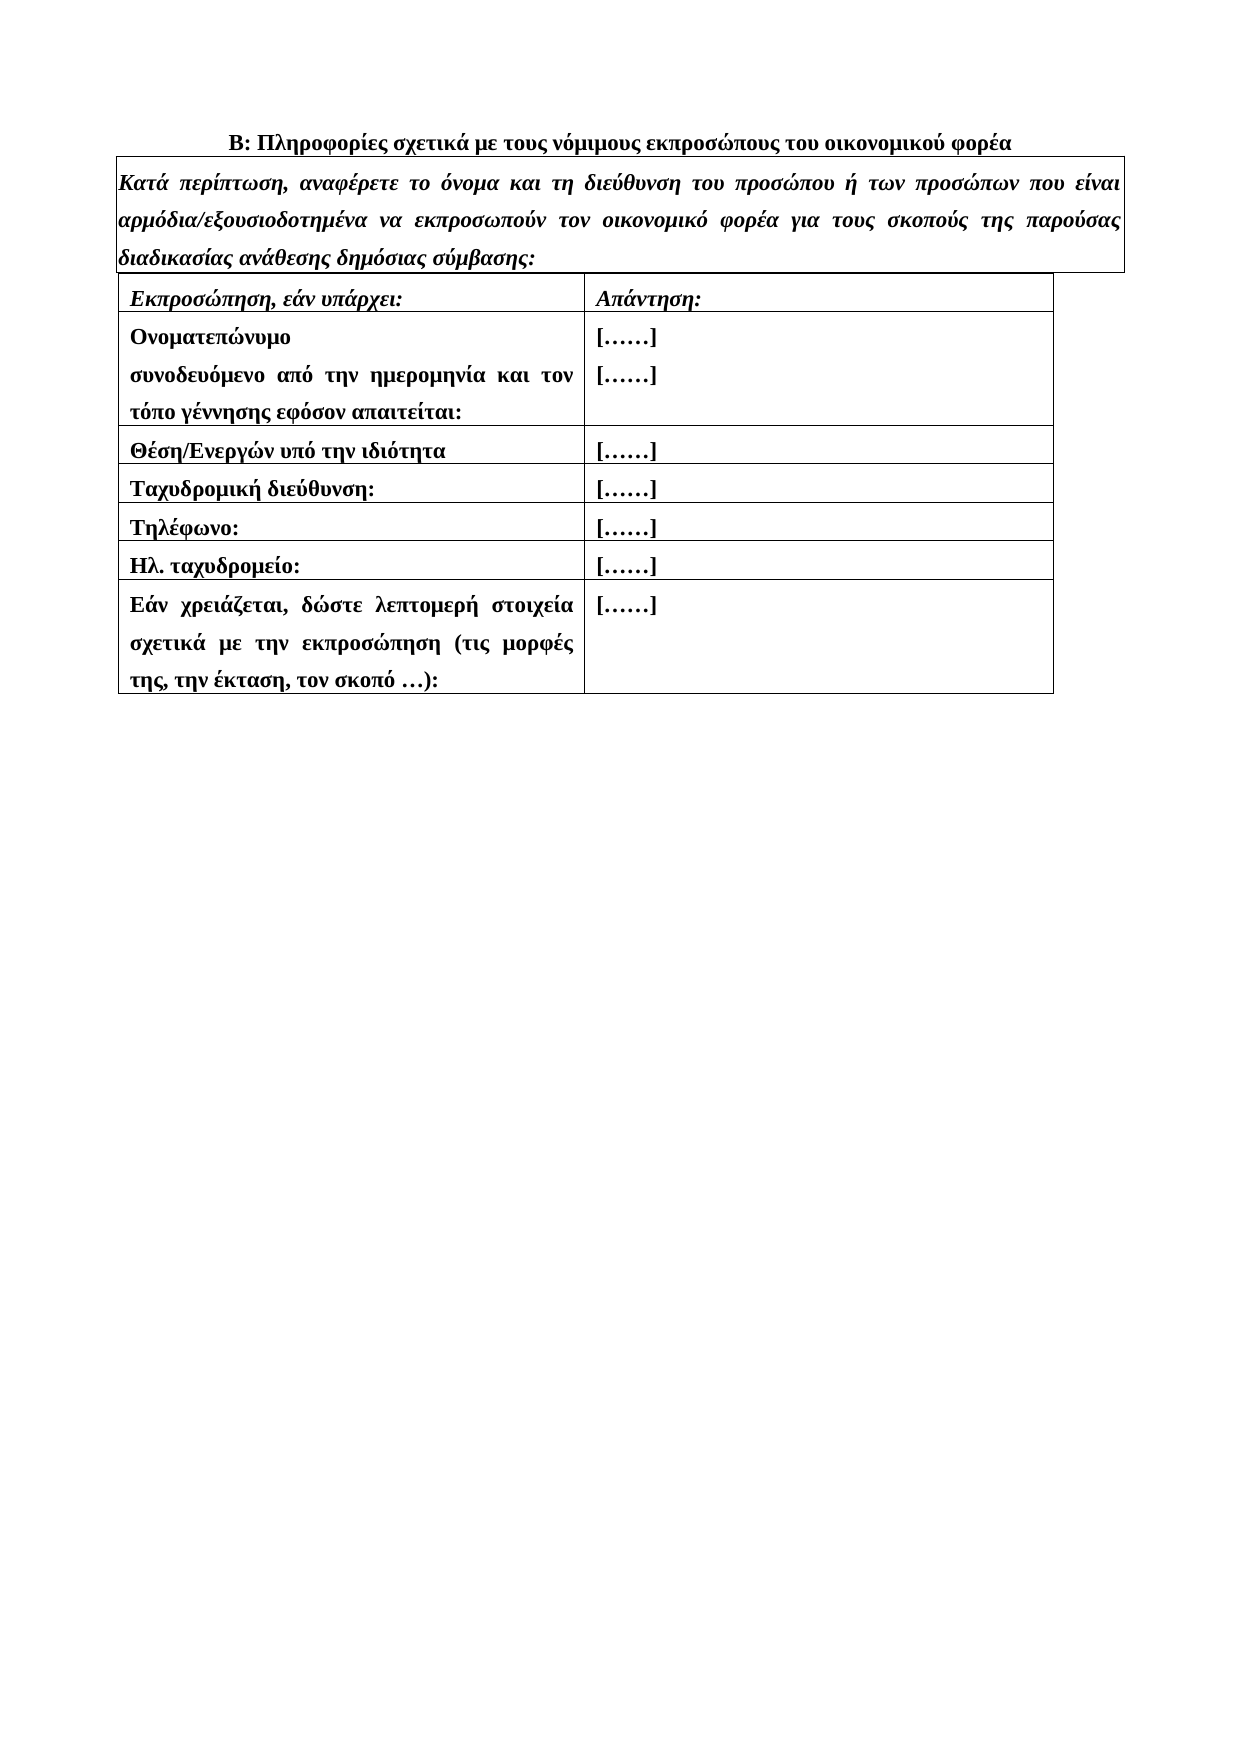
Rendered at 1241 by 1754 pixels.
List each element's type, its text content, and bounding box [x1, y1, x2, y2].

text Κατά περίπτωση, αναφέρετε το όνομα και τη διεύθυνση του προσώπου ή των προσώπων που είναι αρμόδια/εξουσιοδοτημένα να εκπροσωπούν τον οικονομικό φορέα για τους σκοπούς της παρούσας διαδικασίας ανάθεσης δημόσιας σύμβασης: [117, 157, 1124, 272]
table_cell [……] [585, 541, 1053, 579]
table_cell [……] [……] [585, 312, 1053, 425]
table_cell [……] [585, 426, 1053, 463]
table_cell Εάν χρειάζεται, δώστε λεπτομερή στοιχεία σχετικά με την εκπροσώπηση (τις μορφές της, την έκταση, τον σκοπό …): [119, 580, 584, 692]
text Β: Πληροφορίες σχετικά με τους νόμιμους εκπροσώπους του οικονομικού φορέα [118, 118, 1122, 156]
table_cell [……] [585, 503, 1053, 540]
table_cell Ταχυδρομική διεύθυνση: [119, 464, 584, 502]
table_cell Ονοματεπώνυμο συνοδευόμενο από την ημερομηνία και τον τόπο γέννησης εφόσον απαιτείται: [119, 312, 584, 425]
table_cell [……] [585, 464, 1053, 502]
table_header Απάντηση: [585, 274, 1053, 311]
table_cell Τηλέφωνο: [119, 503, 584, 540]
table_cell Θέση/Ενεργών υπό την ιδιότητα [119, 426, 584, 463]
table_cell Ηλ. ταχυδρομείο: [119, 541, 584, 579]
table_cell [……] [585, 580, 1053, 692]
table_header Εκπροσώπηση, εάν υπάρχει: [119, 274, 584, 311]
